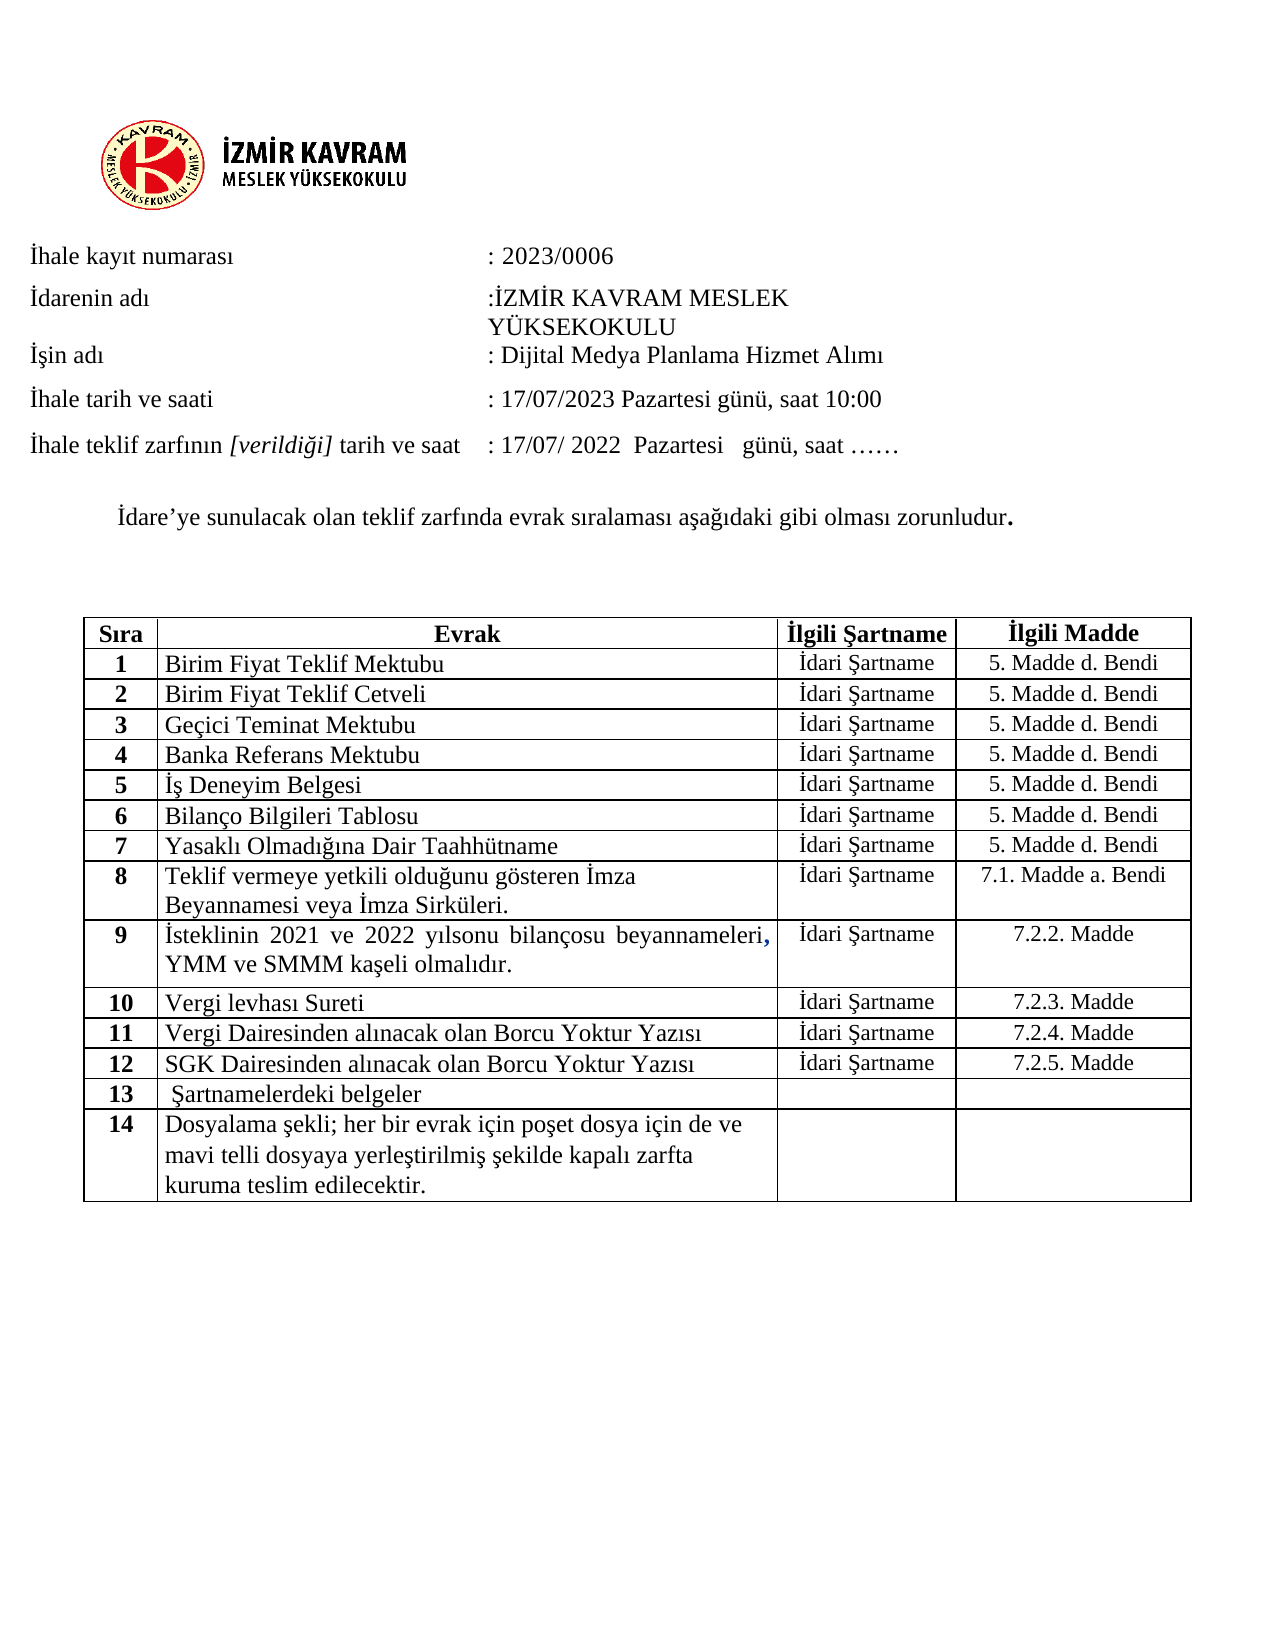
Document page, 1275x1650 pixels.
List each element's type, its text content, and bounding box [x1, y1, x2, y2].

table_cell [957, 1079, 1190, 1108]
table_cell İdari Şartname [778, 771, 955, 799]
table_cell İdarenin adı [22, 283, 480, 341]
table_cell İdari Şartname [778, 740, 955, 769]
table_cell 7.2.5. Madde [957, 1049, 1190, 1078]
table_cell 2 [85, 680, 157, 708]
table_cell 7.1. Madde a. Bendi [957, 862, 1190, 919]
table_cell 9 [85, 921, 157, 987]
table_cell 11 [85, 1019, 157, 1047]
table_cell İşin adı [22, 341, 480, 384]
table_header Sıra [85, 618, 157, 648]
table_cell İdari Şartname [778, 862, 955, 919]
table_cell 7 [85, 831, 157, 860]
table_cell İdari Şartname [778, 649, 955, 678]
table_cell 1 [85, 649, 157, 678]
table_header İlgili Madde [957, 618, 1190, 648]
table_cell İdari Şartname [778, 831, 955, 860]
table_header İlgili Şartname [778, 618, 956, 648]
table_cell İdari Şartname [778, 1019, 955, 1047]
table_cell Şartnamelerdeki belgeler [158, 1079, 777, 1108]
table_cell İdari Şartname [778, 801, 955, 829]
table_cell İsteklinin 2021 ve 2022 yılsonu bilançosu beyannameleri, YMM ve SMMM kaşeli olmalıdır. [158, 921, 777, 987]
table_cell [778, 1079, 955, 1108]
table_cell İdari Şartname [778, 1049, 955, 1078]
table_cell İhale tarih ve saati [22, 384, 480, 430]
table_cell SGK Dairesinden alınacak olan Borcu Yoktur Yazısı [158, 1049, 777, 1078]
table_cell 5. Madde d. Bendi [957, 710, 1190, 739]
text İdare’ye sunulacak olan teklif zarfında evrak sıralaması aşağıdaki gibi olması zorunludur. [29, 502, 1245, 531]
table_cell Banka Referans Mektubu [158, 740, 777, 769]
table_cell : 17/07/2023 Pazartesi günü, saat 10:00 [480, 384, 982, 430]
table_cell 4 [85, 740, 157, 769]
table_cell 5. Madde d. Bendi [957, 740, 1190, 769]
table_cell Geçici Teminat Mektubu [158, 710, 777, 739]
table_cell 13 [85, 1079, 157, 1108]
table_cell İdari Şartname [778, 680, 955, 708]
table_cell Dosyalama şekli; her bir evrak için poşet dosya için de ve mavi telli dosyaya yerleştirilmiş şekilde kapalı zarfta kuruma teslim edilecektir. [158, 1110, 777, 1201]
table_cell : Dijital Medya Planlama Hizmet Alımı [480, 341, 982, 384]
table_cell Teklif vermeye yetkili olduğunu gösteren İmza Beyannamesi veya İmza Sirküleri. [158, 862, 777, 919]
table_cell 14 [85, 1110, 157, 1201]
table_cell [957, 1110, 1190, 1201]
table_cell Vergi levhası Sureti [158, 988, 777, 1017]
table_cell 7.2.4. Madde [957, 1019, 1190, 1047]
table_cell İdari Şartname [778, 921, 955, 987]
table_cell 6 [85, 801, 157, 829]
table_cell 5. Madde d. Bendi [957, 680, 1190, 708]
table_cell 7.2.3. Madde [957, 988, 1190, 1017]
table_header İhale kayıt numarası [22, 241, 480, 283]
table_cell İdari Şartname [778, 710, 955, 739]
table_cell İdari Şartname [778, 988, 955, 1017]
table_cell Bilanço Bilgileri Tablosu [158, 801, 777, 829]
table_cell [778, 1110, 955, 1201]
table_cell 5 [85, 771, 157, 799]
picture [67, 88, 433, 241]
table_cell Yasaklı Olmadığına Dair Taahhütname [158, 831, 777, 860]
table_cell 12 [85, 1049, 157, 1078]
table_cell 10 [85, 988, 157, 1017]
table_cell İhale teklif zarfının [verildiği] tarih ve saat [22, 430, 480, 473]
table_cell İş Deneyim Belgesi [158, 771, 777, 799]
table_cell : 17/07/ 2022 Pazartesi günü, saat …… [480, 430, 982, 473]
table_cell 3 [85, 710, 157, 739]
table_cell Birim Fiyat Teklif Cetveli [158, 680, 777, 708]
table_cell 8 [85, 862, 157, 919]
table_cell Vergi Dairesinden alınacak olan Borcu Yoktur Yazısı [158, 1019, 777, 1047]
table_cell 5. Madde d. Bendi [957, 649, 1190, 678]
table_cell 5. Madde d. Bendi [957, 771, 1190, 799]
table_cell 5. Madde d. Bendi [957, 831, 1190, 860]
table_cell 7.2.2. Madde [957, 921, 1190, 987]
table_cell Birim Fiyat Teklif Mektubu [158, 649, 777, 678]
table_header Evrak [158, 618, 777, 648]
table_cell 5. Madde d. Bendi [957, 801, 1190, 829]
table_header : 2023/0006 [480, 241, 982, 283]
table_cell :İZMİR KAVRAM MESLEK YÜKSEKOKULU [480, 283, 982, 341]
